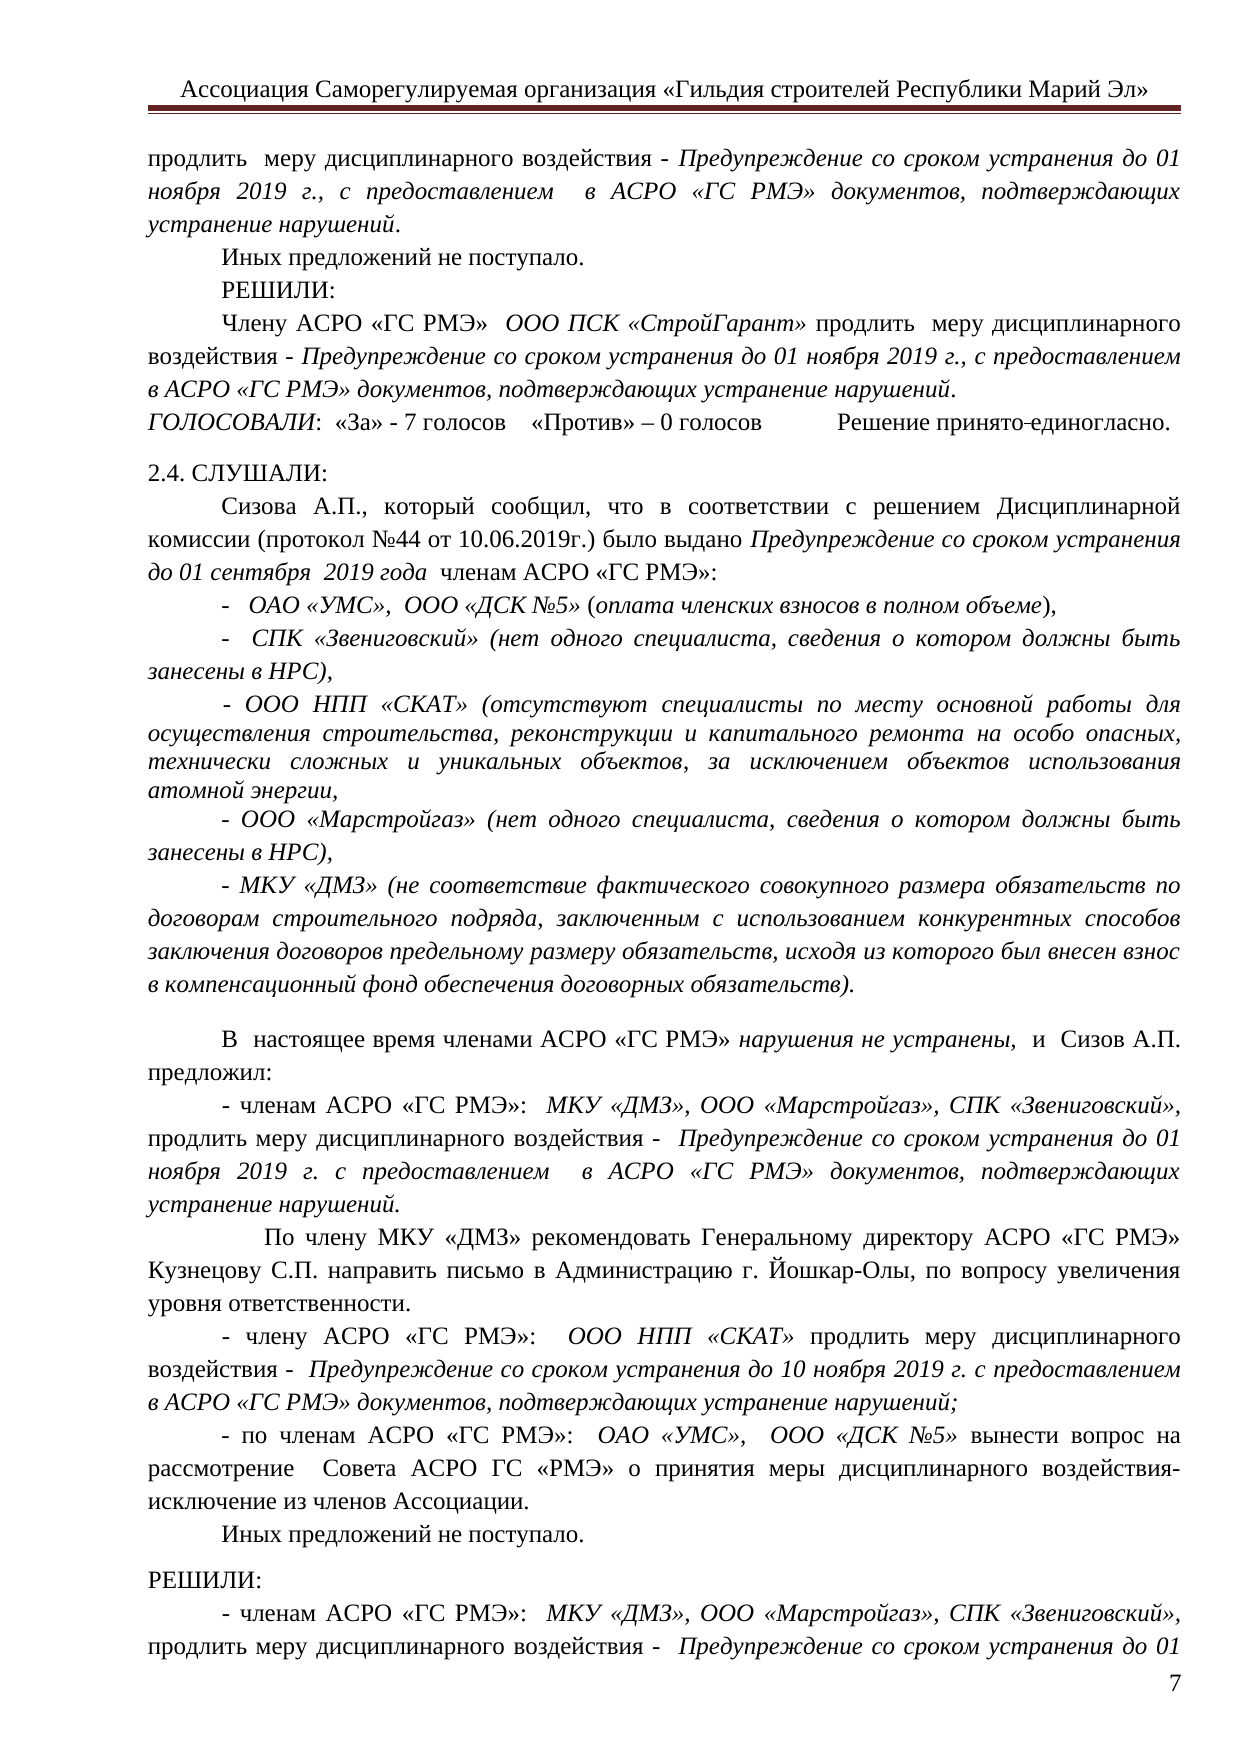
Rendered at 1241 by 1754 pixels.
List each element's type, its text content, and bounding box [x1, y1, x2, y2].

text - ООО «Марстройгаз» (нет одного специалиста, сведения о котором должны быть занесены в НРС), [148, 804, 1181, 866]
text ГОЛОСОВАЛИ: «За» - 7 голосов «Против» – 0 голосов Решение принято единогласно. [148, 407, 1181, 436]
text - ОАО «УМС», ООО «ДСК №5» (оплата членских взносов в полном объеме), [148, 590, 1181, 618]
text В настоящее время членами АСРО «ГС РМЭ» нарушения не устранены, и Сизов А.П. предложил: [148, 1024, 1181, 1086]
text Члену АСРО «ГС РМЭ» ООО ПСК «СтройГарант» продлить меру дисциплинарного воздействия - Предупреждение со сроком устранения до 01 ноября 2019 г., с предоставлением в АСРО «ГС РМЭ» документов, подтверждающих устранение нарушений. [148, 308, 1181, 403]
text - СПК «Звениговский» (нет одного специалиста, сведения о котором должны быть занесены в НРС), [148, 623, 1181, 684]
list Иных предложений не поступало. [148, 242, 1181, 271]
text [148, 143, 1181, 238]
text 2.4. СЛУШАЛИ: [148, 458, 1181, 486]
text РЕШИЛИ: [148, 275, 1181, 304]
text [148, 1598, 1181, 1659]
text РЕШИЛИ: [148, 1565, 1181, 1593]
text Сизова А.П., который сообщил, что в соответствии с решением Дисциплинарной комиссии (протокол №44 от 10.06.2019г.) было выдано Предупреждение со сроком устранения до 01 сентября 2019 года членам АСРО «ГС РМЭ»: [148, 491, 1181, 586]
text - МКУ «ДМЗ» (не соответствие фактического совокупного размера обязательств по договорам строительного подряда, заключенным с использованием конкурентных способов заключения договоров предельному размеру обязательств, исходя из которого был внесен взнос в компенсационный фонд обеспечения договорных обязательств). [148, 870, 1181, 998]
text - ООО НПП «СКАТ» (отсутствуют специалисты по месту основной работы для осуществления строительства, реконструкции и капитального ремонта на особо опасных, технически сложных и уникальных объектов, за исключением объектов использования атомной энергии, [148, 689, 1181, 804]
text Иных предложений не поступало. [148, 1519, 1181, 1548]
